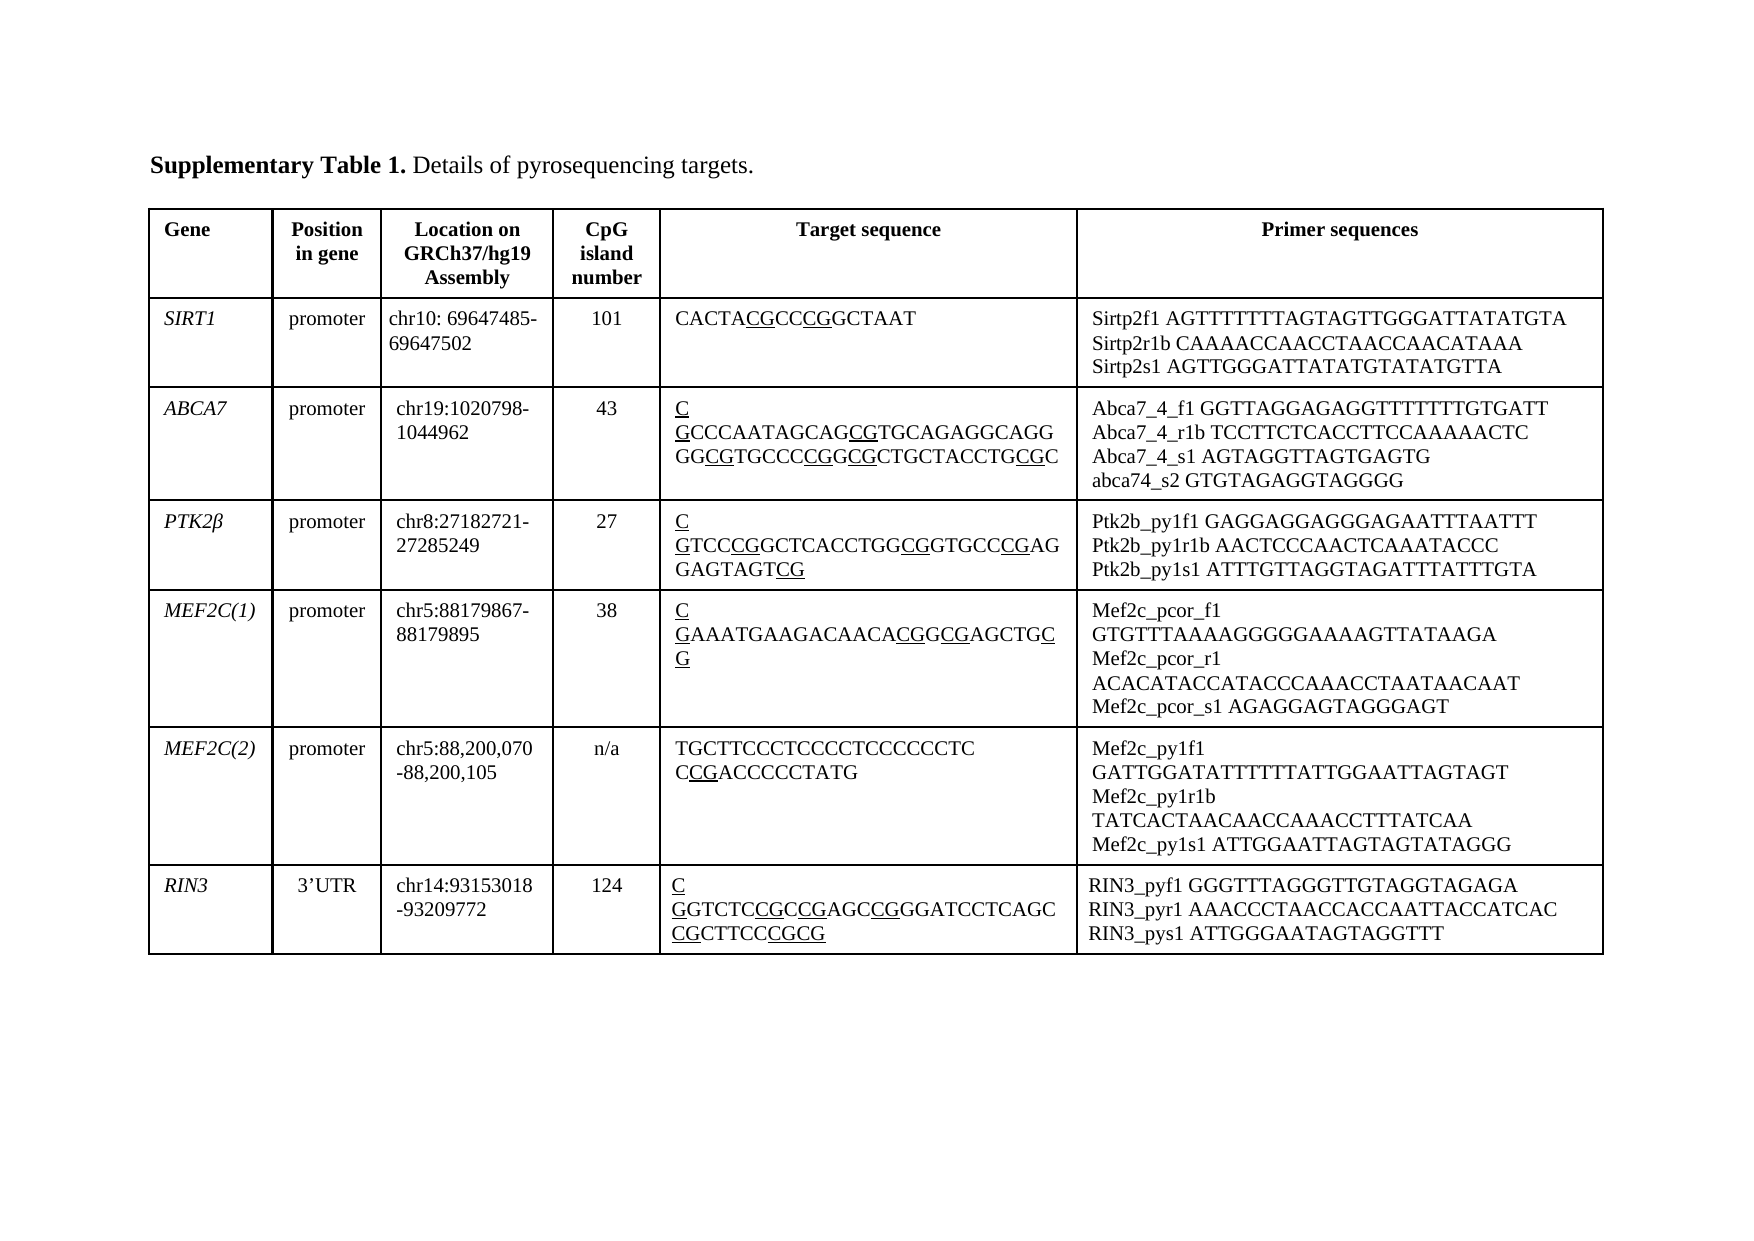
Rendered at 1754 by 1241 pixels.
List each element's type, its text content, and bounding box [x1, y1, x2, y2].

table_cell RIN3 [150, 866, 271, 953]
table_cell 3’UTR [274, 866, 380, 953]
table_cell PTK2β [150, 501, 271, 589]
table_cell CGTCCCGGCTCACCTGGCGGTGCCCGAGGAGTAGTCG [661, 501, 1076, 589]
table_cell 27 [554, 501, 659, 589]
table_cell promoter [274, 501, 380, 589]
table_cell promoter [274, 728, 380, 863]
table_cell n/a [554, 728, 659, 863]
table_cell chr10: 69647485- 69647502 [382, 299, 552, 386]
table_header CpG island number [554, 210, 659, 297]
text Supplementary Table 1. Details of pyrosequencing targets. [150, 150, 1604, 179]
table_cell 38 [554, 591, 659, 726]
table_cell CGAAATGAAGACAACACGGCGAGCTGCG [661, 591, 1076, 726]
table_cell RIN3_pyf1 GGGTTTAGGGTTGTAGGTAGAGA RIN3_pyr1 AAACCCTAACCACCAATTACCATCAC RIN3_pys1 ATTGGGAATAGTAGGTTT [1078, 866, 1602, 953]
table_cell 101 [554, 299, 659, 386]
table_cell promoter [274, 591, 380, 726]
table_cell promoter [274, 388, 380, 499]
table_cell ABCA7 [150, 388, 271, 499]
table_cell Mef2c_py1f1 GATTGGATATTTTTTATTGGAATTAGTAGT Mef2c_py1r1b TATCACTAACAACCAAACCTTTATCAA Mef2c_py1s1 ATTGGAATTAGTAGTATAGGG [1078, 728, 1602, 863]
table_cell TGCTTCCCTCCCCTCCCCCCTCCCGACCCCCTATG [661, 728, 1076, 863]
table_header Position in gene [274, 210, 380, 297]
table_cell chr14:93153018-93209772 [382, 866, 552, 953]
table_cell CGGTCTCCGCCGAGCCGGGATCCTCAGCCGCTTCCCGCG [661, 866, 1076, 953]
table_cell 124 [554, 866, 659, 953]
table_cell Mef2c_pcor_f1 GTGTTTAAAAGGGGGAAAAGTTATAAGA Mef2c_pcor_r1 ACACATACCATACCCAAACCTAATAACAAT Mef2c_pcor_s1 AGAGGAGTAGGGAGT [1078, 591, 1602, 726]
table_header Location on GRCh37/hg19 Assembly [382, 210, 552, 297]
table_cell MEF2C(1) [150, 591, 271, 726]
table_cell SIRT1 [150, 299, 271, 386]
table_cell Sirtp2f1 AGTTTTTTTAGTAGTTGGGATTATATGTA Sirtp2r1b CAAAACCAACCTAACCAACATAAA Sirtp2s1 AGTTGGGATTATATGTATATGTTA [1078, 299, 1602, 386]
table_cell Ptk2b_py1f1 GAGGAGGAGGGAGAATTTAATTT Ptk2b_py1r1b AACTCCCAACTCAAATACCC Ptk2b_py1s1 ATTTGTTAGGTAGATTTATTTGTA [1078, 501, 1602, 589]
table_cell 43 [554, 388, 659, 499]
table_cell promoter [274, 299, 380, 386]
table_header Gene [150, 210, 271, 297]
table_header Primer sequences [1078, 210, 1602, 297]
table_cell Abca7_4_f1 GGTTAGGAGAGGTTTTTTTGTGATT Abca7_4_r1b TCCTTCTCACCTTCCAAAAACTC Abca7_4_s1 AGTAGGTTAGTGAGTG abca74_s2 GTGTAGAGGTAGGGG [1078, 388, 1602, 499]
table_cell MEF2C(2) [150, 728, 271, 863]
table_cell chr5:88179867- 88179895 [382, 591, 552, 726]
table_cell chr5:88,200,070-88,200,105 [382, 728, 552, 863]
table_cell CGCCCAATAGCAGCGTGCAGAGGCAGGGGCGTGCCCCGGCGCTGCTACCTGCGC [661, 388, 1076, 499]
table_cell chr19:1020798-1044962 [382, 388, 552, 499]
table_header Target sequence [661, 210, 1076, 297]
table_cell chr8:27182721-27285249 [382, 501, 552, 589]
table_cell CACTACGCCCGGCTAAT [661, 299, 1076, 386]
